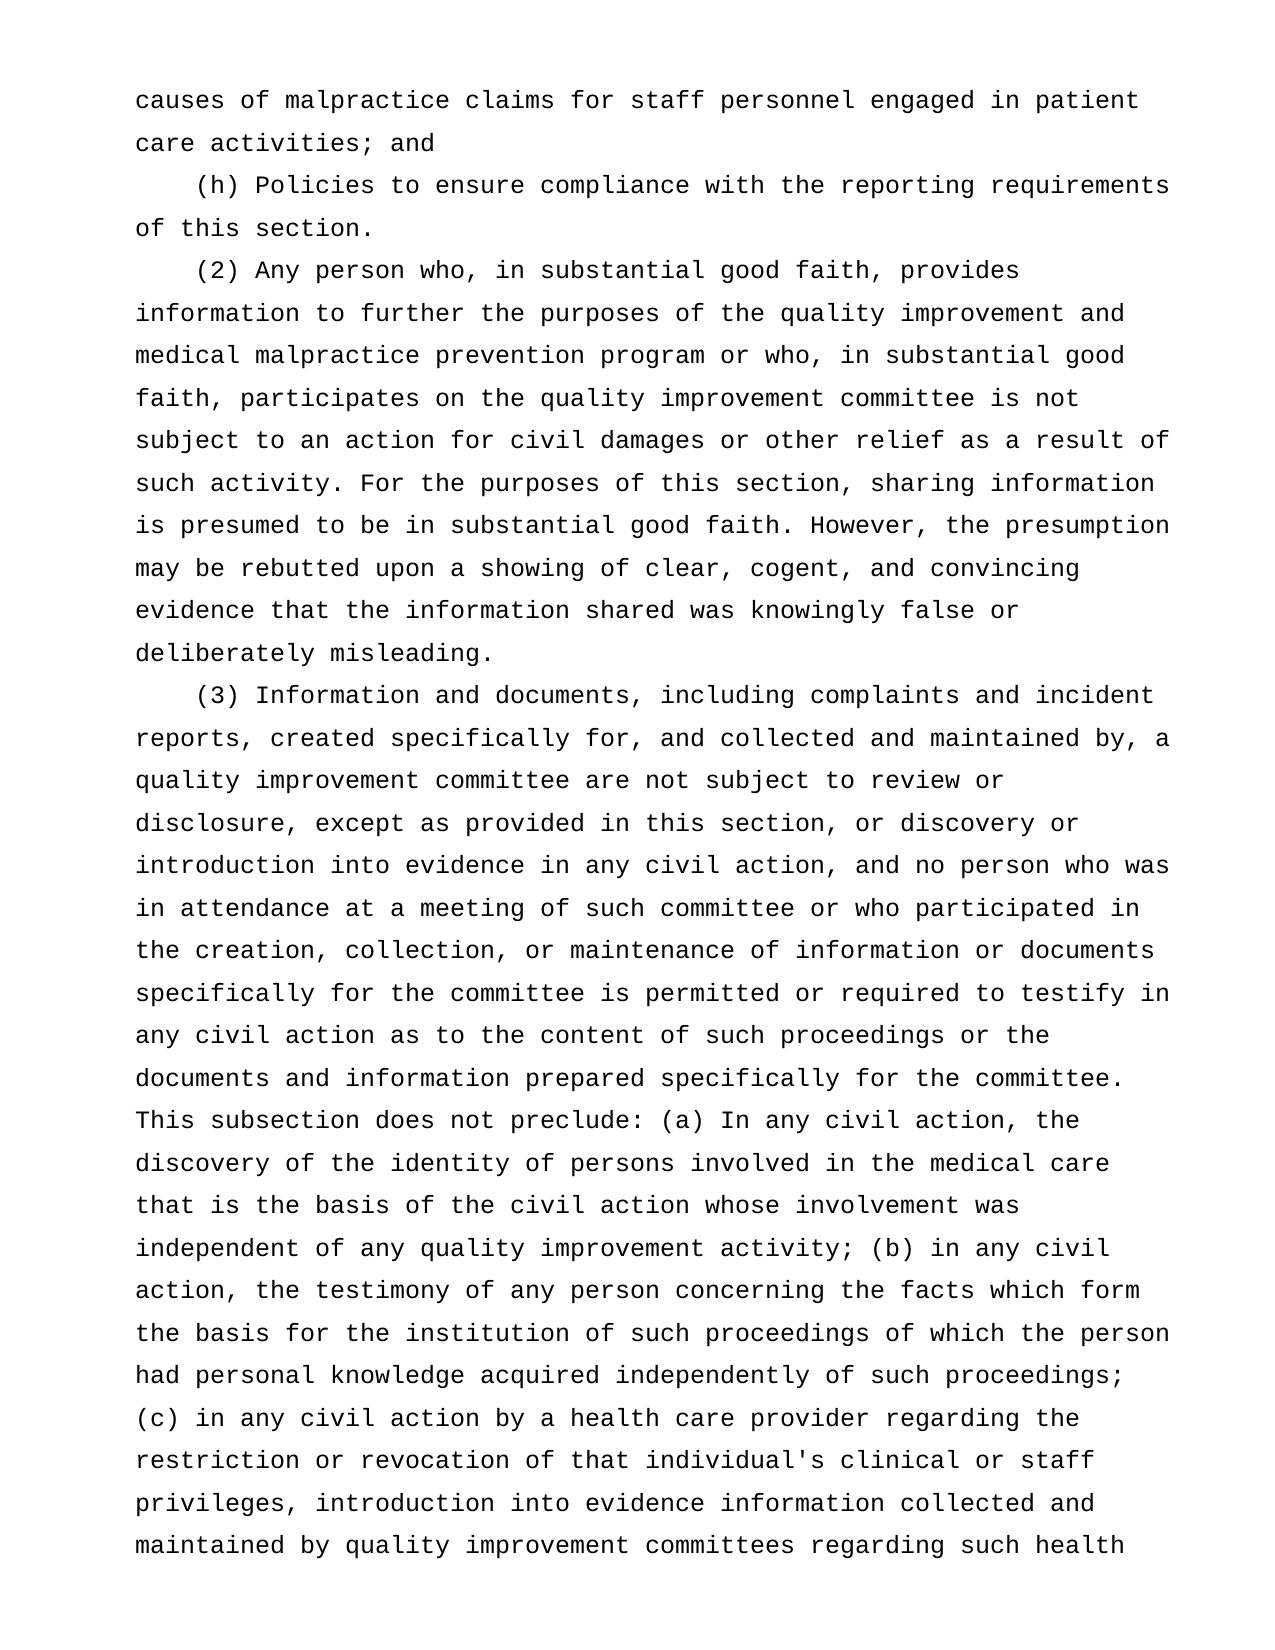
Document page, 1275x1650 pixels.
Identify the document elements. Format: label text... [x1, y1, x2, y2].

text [135, 670, 1170, 1562]
text (2) Any person who, in substantial good faith, provides information to further the purposes of the quality improvement and medical malpractice prevention program or who, in substantial good faith, participates on the quality improvement committee is not subject to an action for civil damages or other relief as a result of such activity. For the purposes of this section, sharing information is presumed to be in substantial good faith. However, the presumption may be rebutted upon a showing of clear, cogent, and convincing evidence that the information shared was knowingly false or deliberately misleading. [135, 245, 1170, 670]
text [135, 75, 1170, 160]
text (h) Policies to ensure compliance with the reporting requirements of this section. [135, 160, 1170, 245]
